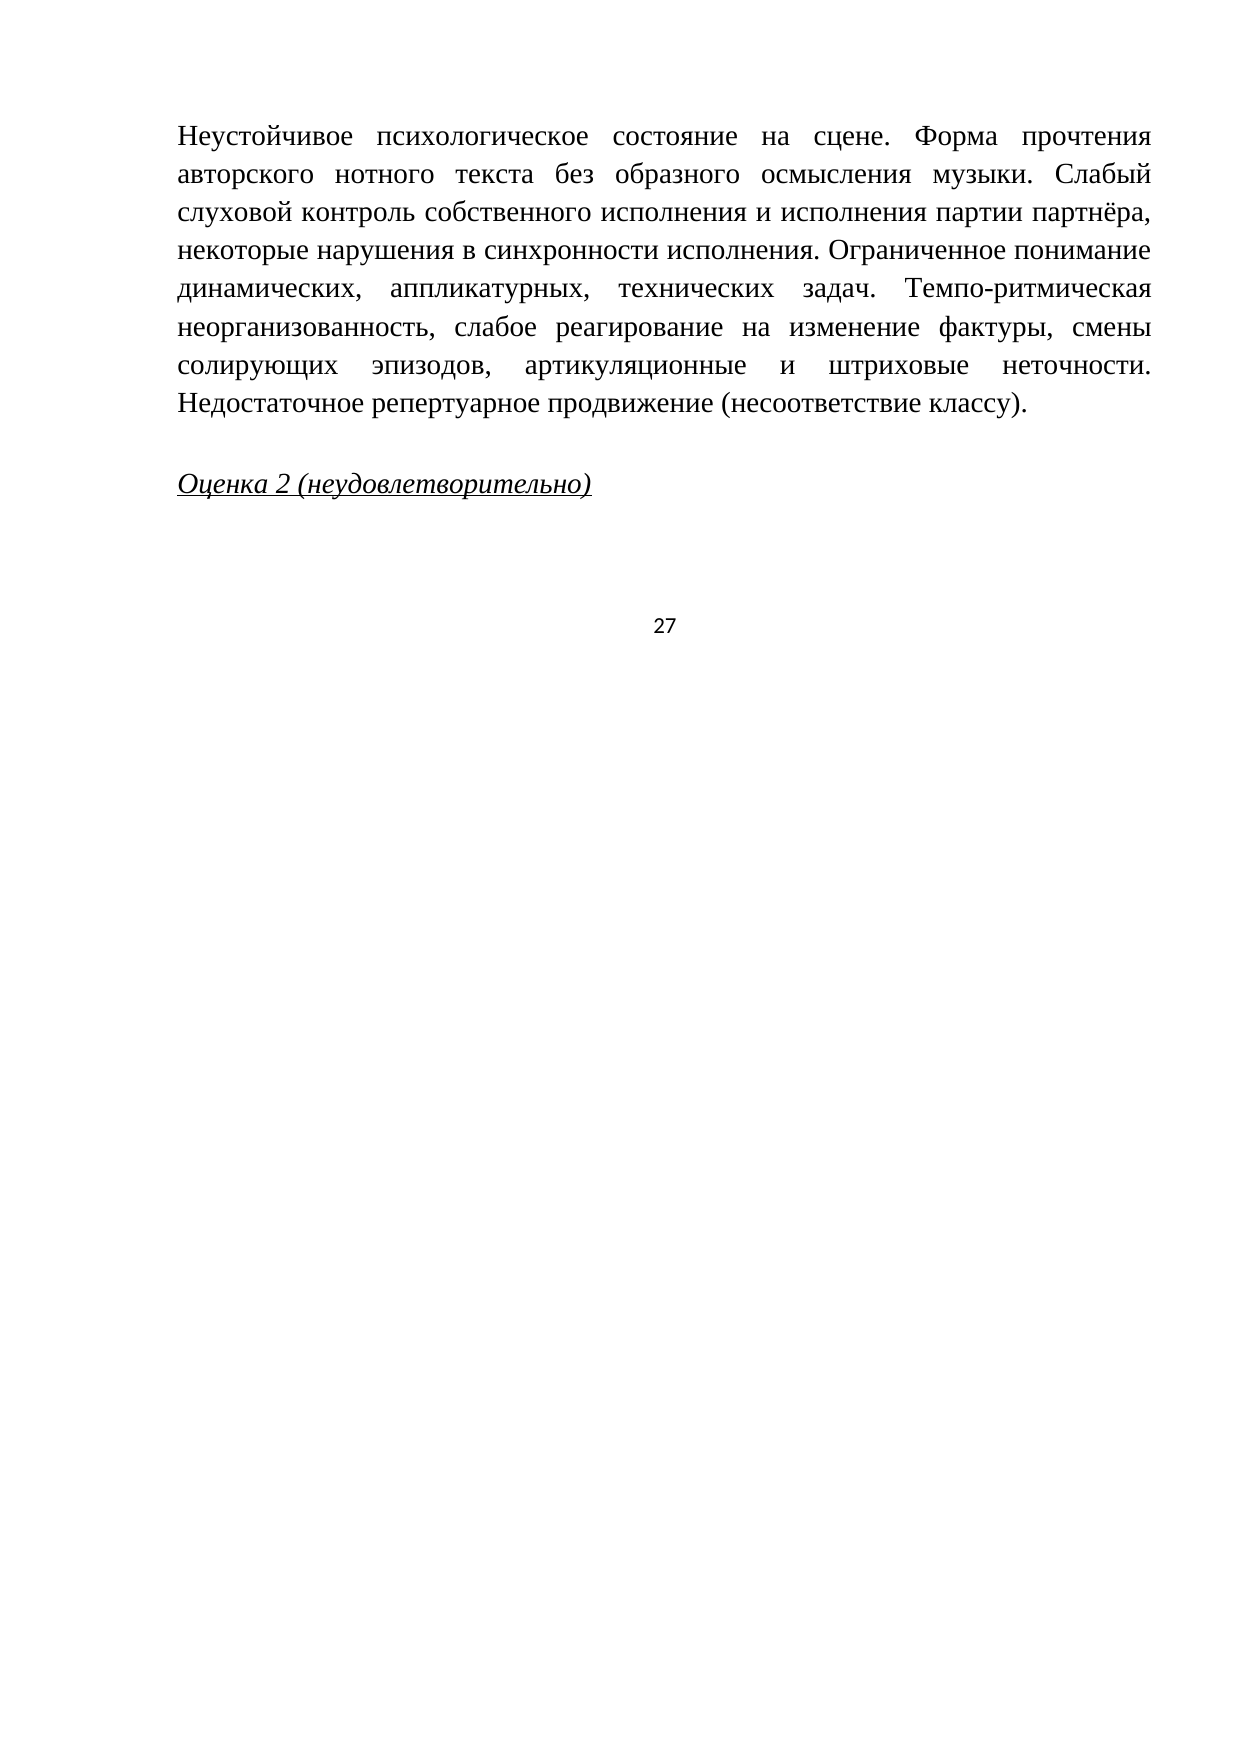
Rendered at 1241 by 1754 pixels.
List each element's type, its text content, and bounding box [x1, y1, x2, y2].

text Неустойчивое психологическое состояние на сцене. Форма прочтения авторского нотного текста без образного осмысления музыки. Слабый слуховой контроль собственного исполнения и исполнения партии партнёра, некоторые нарушения в синхронности исполнения. Ограниченное понимание динамических, аппликатурных, технических задач. Темпо-ритмическая неорганизованность, слабое реагирование на изменение фактуры, смены солирующих эпизодов, артикуляционные и штриховые неточности. Недостаточное репертуарное продвижение (несоответствие классу). [177, 118, 1152, 419]
text 27 [150, 611, 1179, 639]
text Оценка 2 (неудовлетворительно) [177, 466, 1152, 499]
